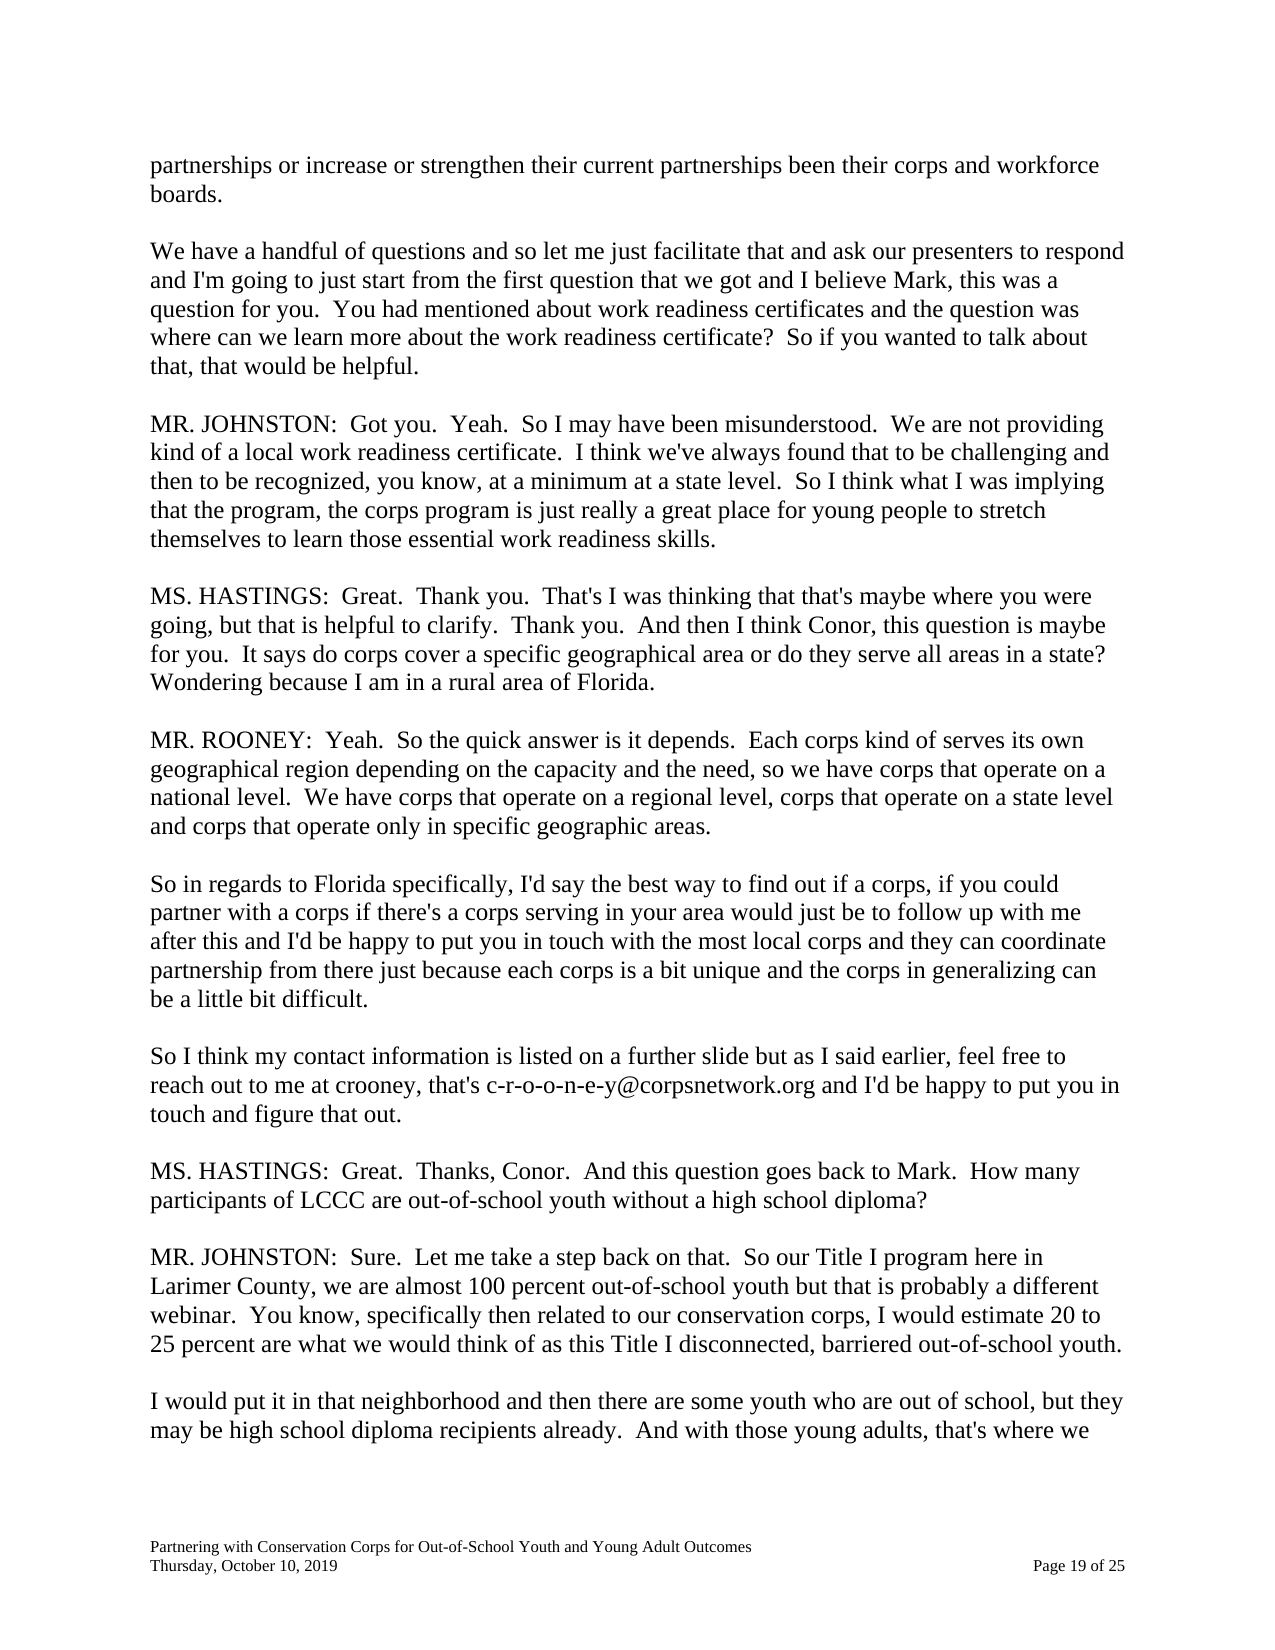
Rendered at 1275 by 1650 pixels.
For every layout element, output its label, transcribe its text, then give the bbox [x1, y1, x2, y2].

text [150, 1386, 1125, 1444]
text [150, 150, 1125, 207]
text We have a handful of questions and so let me just facilitate that and ask our presenters to respond and I'm going to just start from the first question that we got and I believe Mark, this was a question for you. You had mentioned about work readiness certificates and the question was where can we learn more about the work readiness certificate? So if you wanted to talk about that, that would be helpful. [150, 236, 1125, 380]
text So in regards to Florida specifically, I'd say the best way to find out if a corps, if you could partner with a corps if there's a corps serving in your area would just be to follow up with me after this and I'd be happy to put you in touch with the most local corps and they can coordinate partnership from there just because each corps is a bit unique and the corps in generalizing can be a little bit difficult. [150, 869, 1125, 1012]
text MR. JOHNSTON: Got you. Yeah. So I may have been misunderstood. We are not providing kind of a local work readiness certificate. I think we've always found that to be challenging and then to be recognized, you know, at a minimum at a state level. So I think what I was implying that the program, the corps program is just really a great place for young people to stretch themselves to learn those essential work readiness skills. [150, 409, 1125, 552]
text MR. ROONEY: Yeah. So the quick answer is it depends. Each corps kind of serves its own geographical region depending on the capacity and the need, so we have corps that operate on a national level. We have corps that operate on a regional level, corps that operate on a state level and corps that operate only in specific geographic areas. [150, 725, 1125, 840]
text MS. HASTINGS: Great. Thanks, Conor. And this question goes back to Mark. How many participants of LCCC are out-of-school youth without a high school diploma? [150, 1156, 1125, 1214]
text So I think my contact information is listed on a further slide but as I said earlier, feel free to reach out to me at crooney, that's c-r-o-o-n-e-y@corpsnetwork.org and I'd be happy to put you in touch and figure that out. [150, 1041, 1125, 1127]
text MS. HASTINGS: Great. Thank you. That's I was thinking that that's maybe where you were going, but that is helpful to clarify. Thank you. And then I think Conor, this question is maybe for you. It says do corps cover a specific geographical area or do they serve all areas in a state? Wondering because I am in a rural area of Florida. [150, 581, 1125, 696]
text MR. JOHNSTON: Sure. Let me take a step back on that. So our Title I program here in Larimer County, we are almost 100 percent out-of-school youth but that is probably a different webinar. You know, specifically then related to our conservation corps, I would estimate 20 to 25 percent are what we would think of as this Title I disconnected, barriered out-of-school youth. [150, 1242, 1125, 1357]
